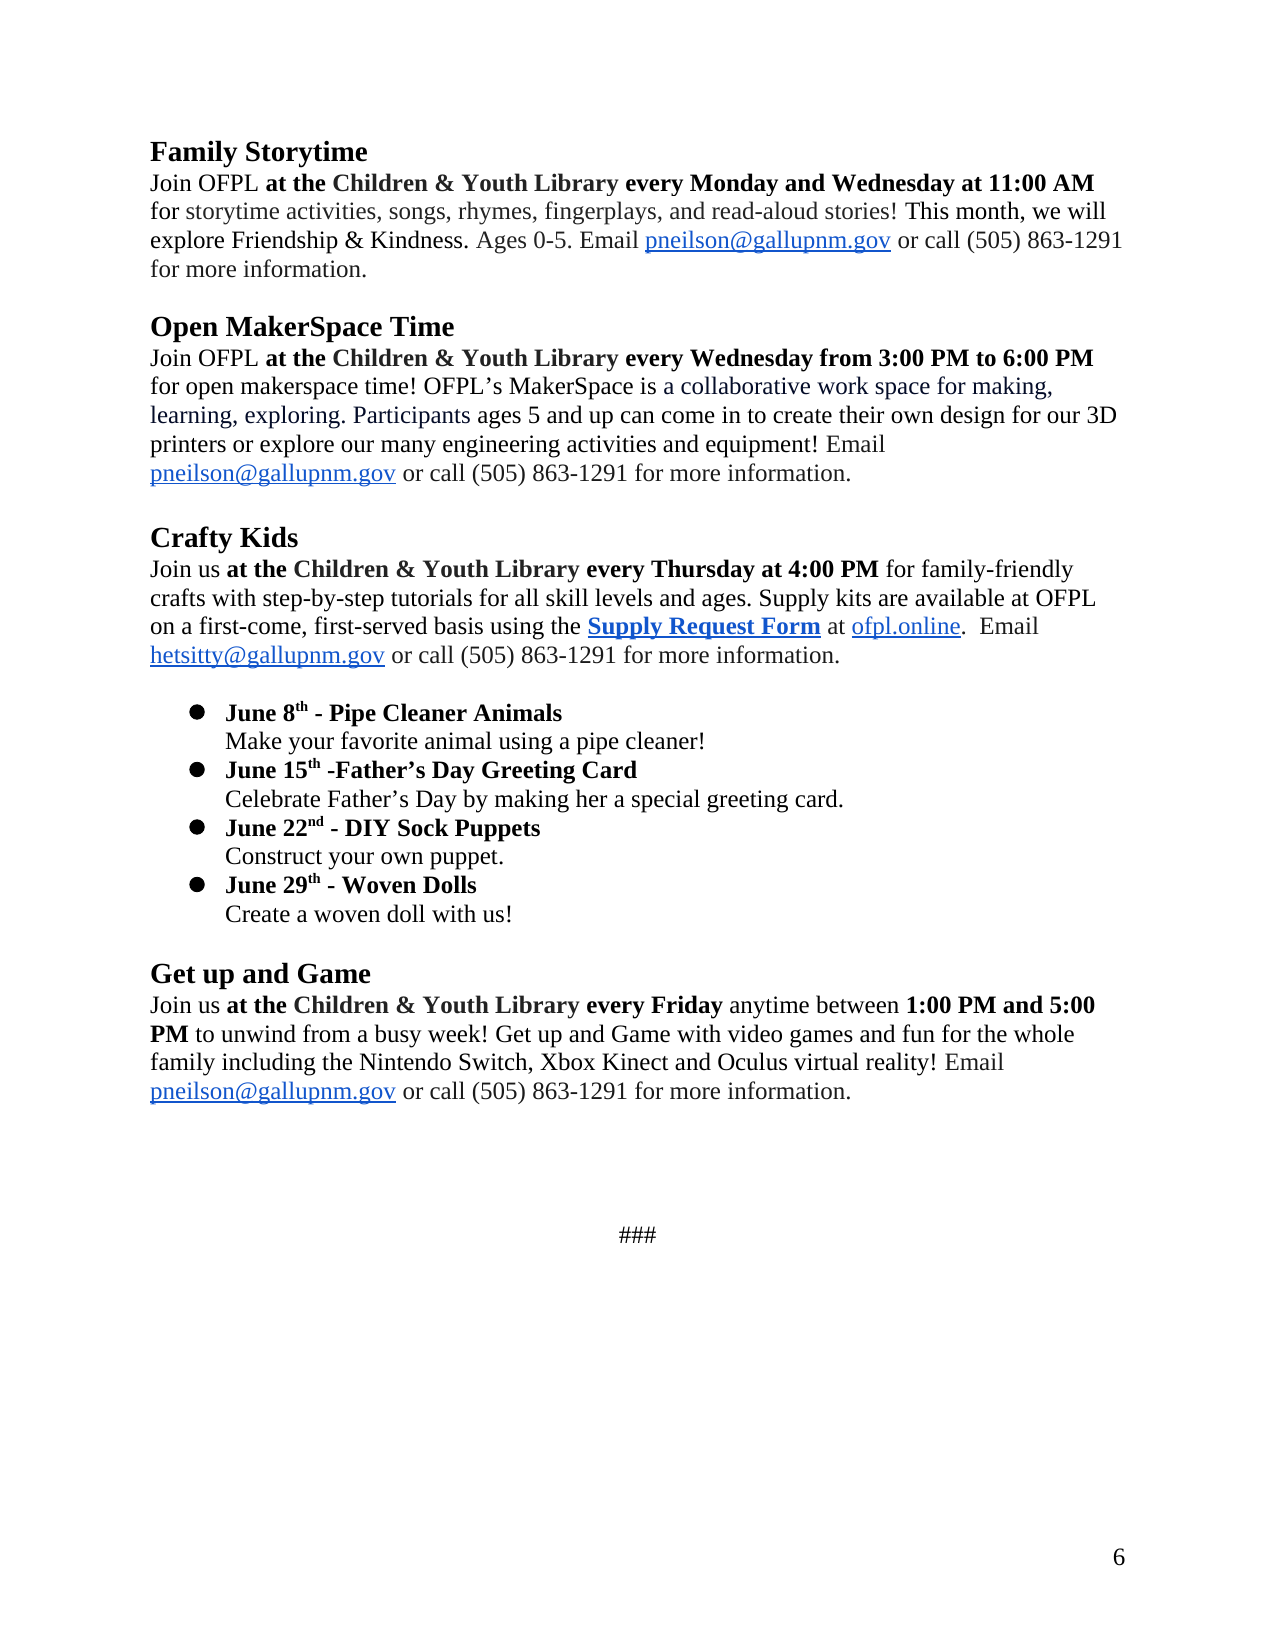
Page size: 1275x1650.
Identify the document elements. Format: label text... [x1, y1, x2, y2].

text Join us at the Children & Youth Library every Friday anytime between 1:00 PM and 5:00 PM to unwind from a busy week! Get up and Game with video games and fun for the whole family including the Nintendo Switch, Xbox Kinect and Oculus virtual reality! Email pneilson@gallupnm.gov or call (505) 863-1291 for more information. [150, 990, 1125, 1105]
list June 29th - Woven Dolls [187, 870, 1125, 899]
text ### [150, 1220, 1125, 1249]
text Construct your own puppet. [225, 841, 1125, 870]
text Create a woven doll with us! [225, 899, 1125, 928]
list June 22nd - DIY Sock Puppets [187, 813, 1125, 841]
list June 8th - Pipe Cleaner Animals [187, 698, 1125, 726]
list June 15th -Father’s Day Greeting Card [187, 755, 1125, 784]
text Join us at the Children & Youth Library every Thursday at 4:00 PM for family-friendly crafts with step-by-step tutorials for all skill levels and ages. Supply kits are available at OFPL on a first-come, first-served basis using the Supply Request Form at ofpl.online. Email hetsitty@gallupnm.gov or call (505) 863-1291 for more information. [150, 554, 1125, 669]
text Join OFPL at the Children & Youth Library every Wednesday from 3:00 PM to 6:00 PM for open makerspace time! OFPL’s MakerSpace is a collaborative work space for making, learning, exploring. Participants ages 5 and up can come in to create their own design for our 3D printers or explore our many engineering activities and equipment! Email pneilson@gallupnm.gov or call (505) 863-1291 for more information. [150, 343, 1125, 486]
text Celebrate Father’s Day by making her a special greeting card. [225, 784, 1125, 813]
text Join OFPL at the Children & Youth Library every Monday and Wednesday at 11:00 AM for storytime activities, songs, rhymes, fingerplays, and read-aloud stories! This month, we will explore Friendship & Kindness. Ages 0-5. Email pneilson@gallupnm.gov or call (505) 863-1291 for more information. [150, 168, 1125, 283]
text Family Storytime [150, 134, 1125, 168]
text Crafty Kids [150, 520, 1125, 554]
text Open MakerSpace Time [150, 309, 1125, 343]
text Make your favorite animal using a pipe cleaner! [225, 726, 1125, 755]
text Get up and Game [150, 956, 1125, 990]
